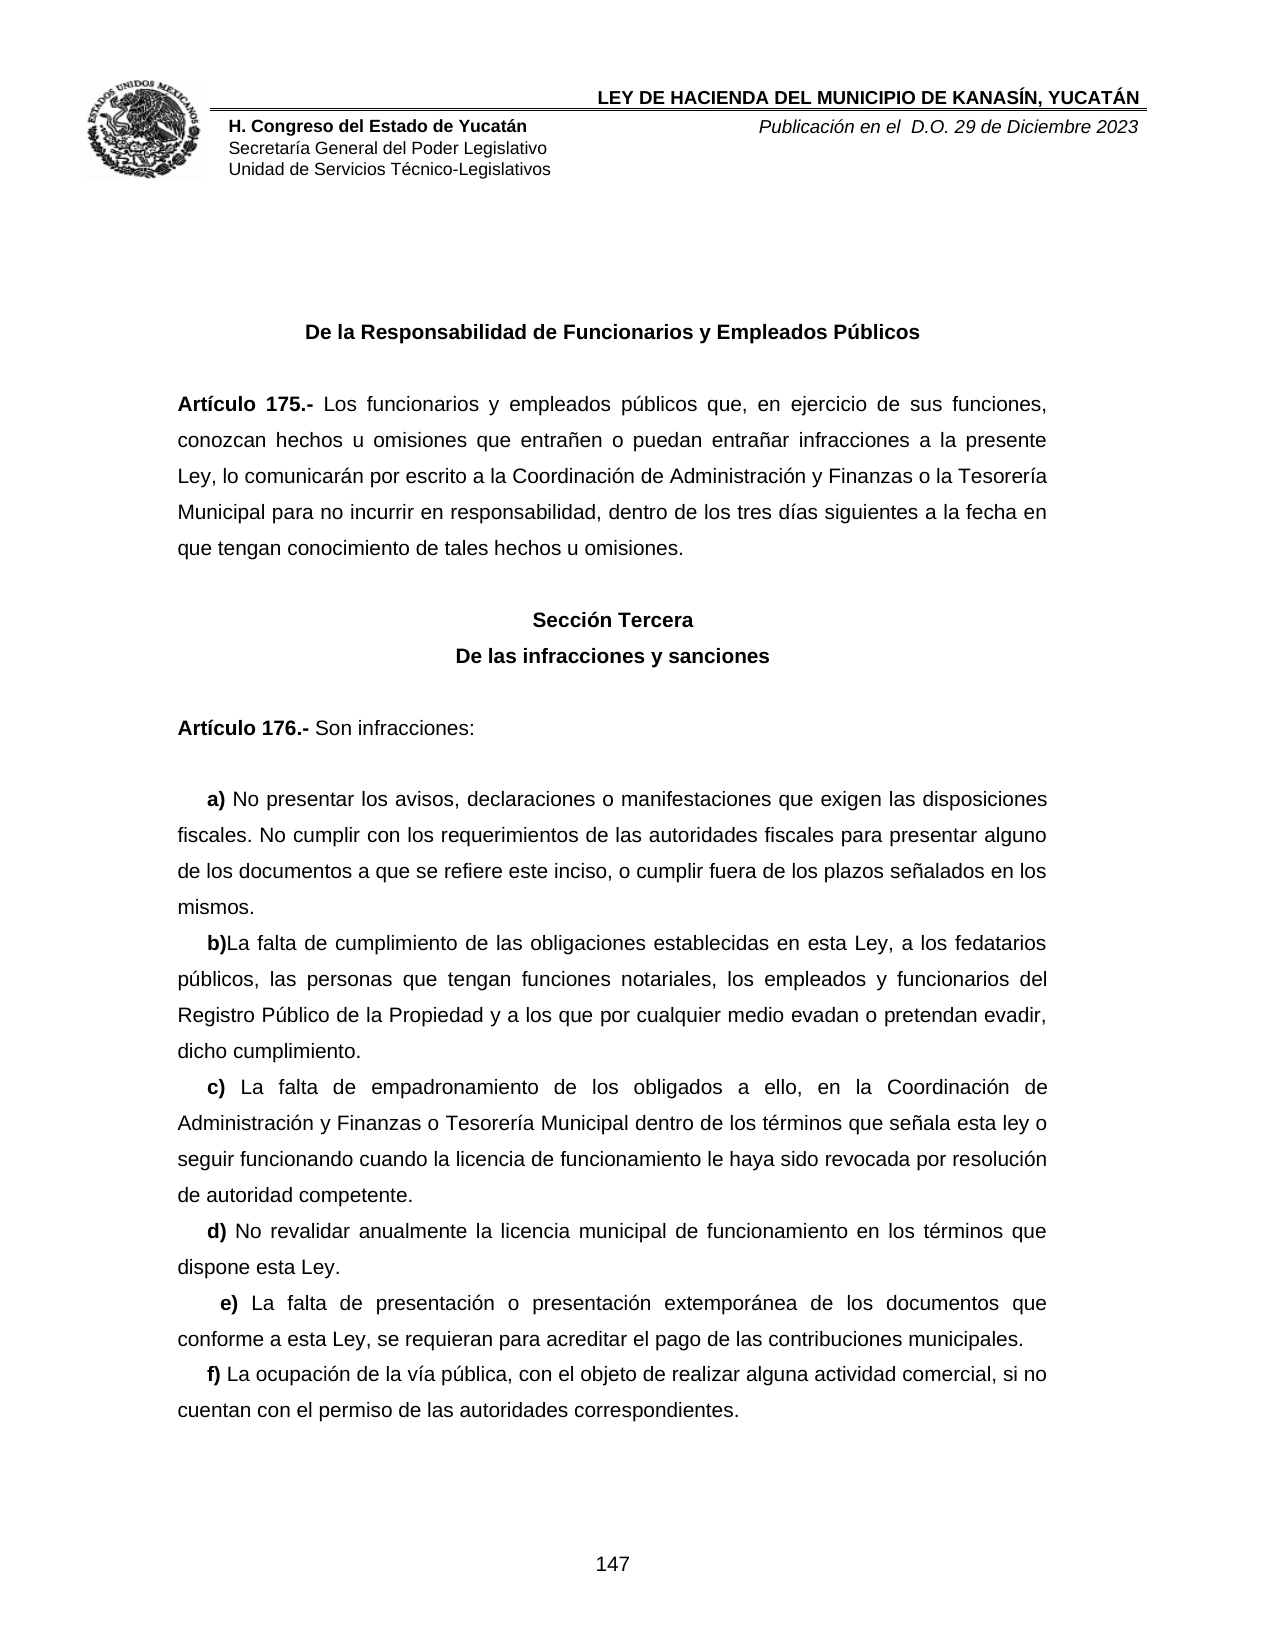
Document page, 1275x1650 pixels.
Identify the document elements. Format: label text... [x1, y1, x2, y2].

text Sección Tercera [177, 608, 1048, 632]
text e) La falta de presentación o presentación extemporánea de los documentos que conforme a esta Ley, se requieran para acreditar el pago de las contribuciones municipales. [177, 1290, 1048, 1350]
text Artículo 175.- Los funcionarios y empleados públicos que, en ejercicio de sus funciones, conozcan hechos u omisiones que entrañen o puedan entrañar infracciones a la presente Ley, lo comunicarán por escrito a la Coordinación de Administración y Finanzas o la Tesorería Municipal para no incurrir en responsabilidad, dentro de los tres días siguientes a la fecha en que tengan conocimiento de tales hechos u omisiones. [177, 392, 1048, 560]
text d) No revalidar anualmente la licencia municipal de funcionamiento en los términos que dispone esta Ley. [177, 1218, 1048, 1278]
text De las infracciones y sanciones [177, 643, 1048, 667]
text c) La falta de empadronamiento de los obligados a ello, en la Coordinación de Administración y Finanzas o Tesorería Municipal dentro de los términos que señala esta ley o seguir funcionando cuando la licencia de funcionamiento le haya sido revocada por resolución de autoridad competente. [177, 1075, 1048, 1207]
text f) La ocupación de la vía pública, con el objeto de realizar alguna actividad comercial, si no cuentan con el permiso de las autoridades correspondientes. [177, 1362, 1048, 1422]
text De la Responsabilidad de Funcionarios y Empleados Públicos [177, 320, 1048, 344]
text a) No presentar los avisos, declaraciones o manifestaciones que exigen las disposiciones fiscales. No cumplir con los requerimientos de las autoridades fiscales para presentar alguno de los documentos a que se refiere este inciso, o cumplir fuera de los plazos señalados en los mismos. [177, 787, 1048, 919]
text Artículo 176.- Son infracciones: [177, 715, 1048, 739]
text b)La falta de cumplimiento de las obligaciones establecidas en esta Ley, a los fedatarios públicos, las personas que tengan funciones notariales, los empleados y funcionarios del Registro Público de la Propiedad y a los que por cualquier medio evadan o pretendan evadir, dicho cumplimiento. [177, 931, 1048, 1063]
